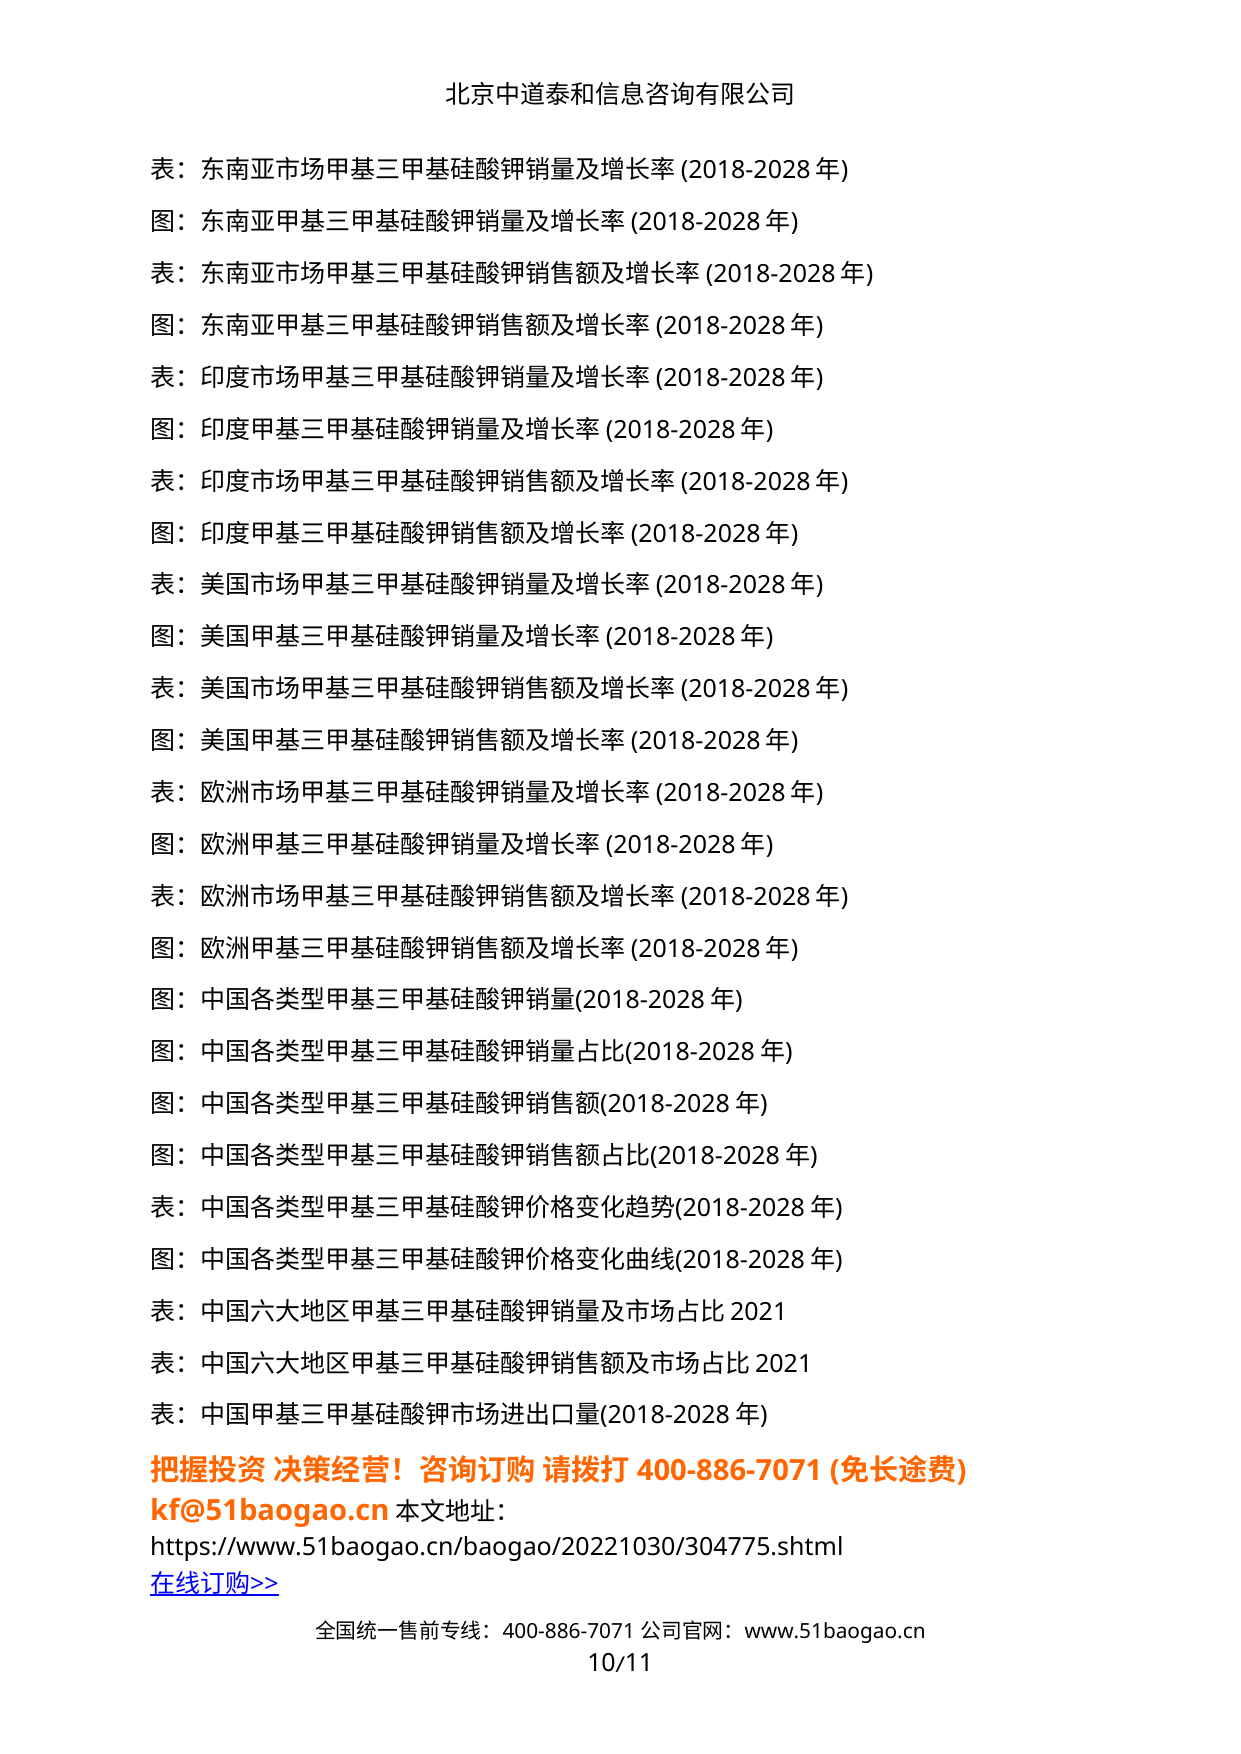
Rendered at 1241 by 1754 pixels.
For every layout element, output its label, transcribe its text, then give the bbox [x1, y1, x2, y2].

text 图：东南亚甲基三甲基硅酸钾销量及增长率 (2018-2028年) [150, 202, 1090, 238]
text 表：中国各类型甲基三甲基硅酸钾价格变化趋势(2018-2028年) [150, 1187, 1090, 1224]
text 表：印度市场甲基三甲基硅酸钾销售额及增长率 (2018-2028年) [150, 461, 1090, 497]
text 表：印度市场甲基三甲基硅酸钾销量及增长率 (2018-2028年) [150, 357, 1090, 394]
text 图：东南亚甲基三甲基硅酸钾销售额及增长率 (2018-2028年) [150, 306, 1090, 342]
text 表：欧洲市场甲基三甲基硅酸钾销量及增长率 (2018-2028年) [150, 772, 1090, 809]
text 表：中国六大地区甲基三甲基硅酸钾销量及市场占比2021 [150, 1291, 1090, 1327]
text 图：印度甲基三甲基硅酸钾销售额及增长率 (2018-2028年) [150, 513, 1090, 549]
text 图：欧洲甲基三甲基硅酸钾销量及增长率 (2018-2028年) [150, 824, 1090, 861]
text 把握投资 决策经营！咨询订购 请拨打 400-886-7071 (免长途费) kf@51baogao.cn本文地址：https://www.51baogao.cn/baogao/20221030/304775.shtml [150, 1447, 1090, 1563]
text 图：中国各类型甲基三甲基硅酸钾销售额(2018-2028年) [150, 1084, 1090, 1120]
text 表：美国市场甲基三甲基硅酸钾销售额及增长率 (2018-2028年) [150, 669, 1090, 705]
text 表：东南亚市场甲基三甲基硅酸钾销量及增长率 (2018-2028年) [150, 150, 1090, 186]
text 图：中国各类型甲基三甲基硅酸钾销量占比(2018-2028年) [150, 1032, 1090, 1068]
text 表：东南亚市场甲基三甲基硅酸钾销售额及增长率 (2018-2028年) [150, 254, 1090, 290]
text 表：欧洲市场甲基三甲基硅酸钾销售额及增长率 (2018-2028年) [150, 876, 1090, 912]
text 图：中国各类型甲基三甲基硅酸钾销售额占比(2018-2028年) [150, 1136, 1090, 1172]
text 图：欧洲甲基三甲基硅酸钾销售额及增长率 (2018-2028年) [150, 928, 1090, 964]
text 表：中国六大地区甲基三甲基硅酸钾销售额及市场占比2021 [150, 1343, 1090, 1379]
text 图：印度甲基三甲基硅酸钾销量及增长率 (2018-2028年) [150, 409, 1090, 446]
text 图：美国甲基三甲基硅酸钾销售额及增长率 (2018-2028年) [150, 721, 1090, 757]
text 图：中国各类型甲基三甲基硅酸钾销量(2018-2028年) [150, 980, 1090, 1016]
text 在线订购>> [150, 1563, 1090, 1599]
text 表：中国甲基三甲基硅酸钾市场进出口量(2018-2028年) [150, 1395, 1090, 1431]
text 图：美国甲基三甲基硅酸钾销量及增长率 (2018-2028年) [150, 617, 1090, 653]
text 图：中国各类型甲基三甲基硅酸钾价格变化曲线(2018-2028年) [150, 1239, 1090, 1276]
text 表：美国市场甲基三甲基硅酸钾销量及增长率 (2018-2028年) [150, 565, 1090, 601]
